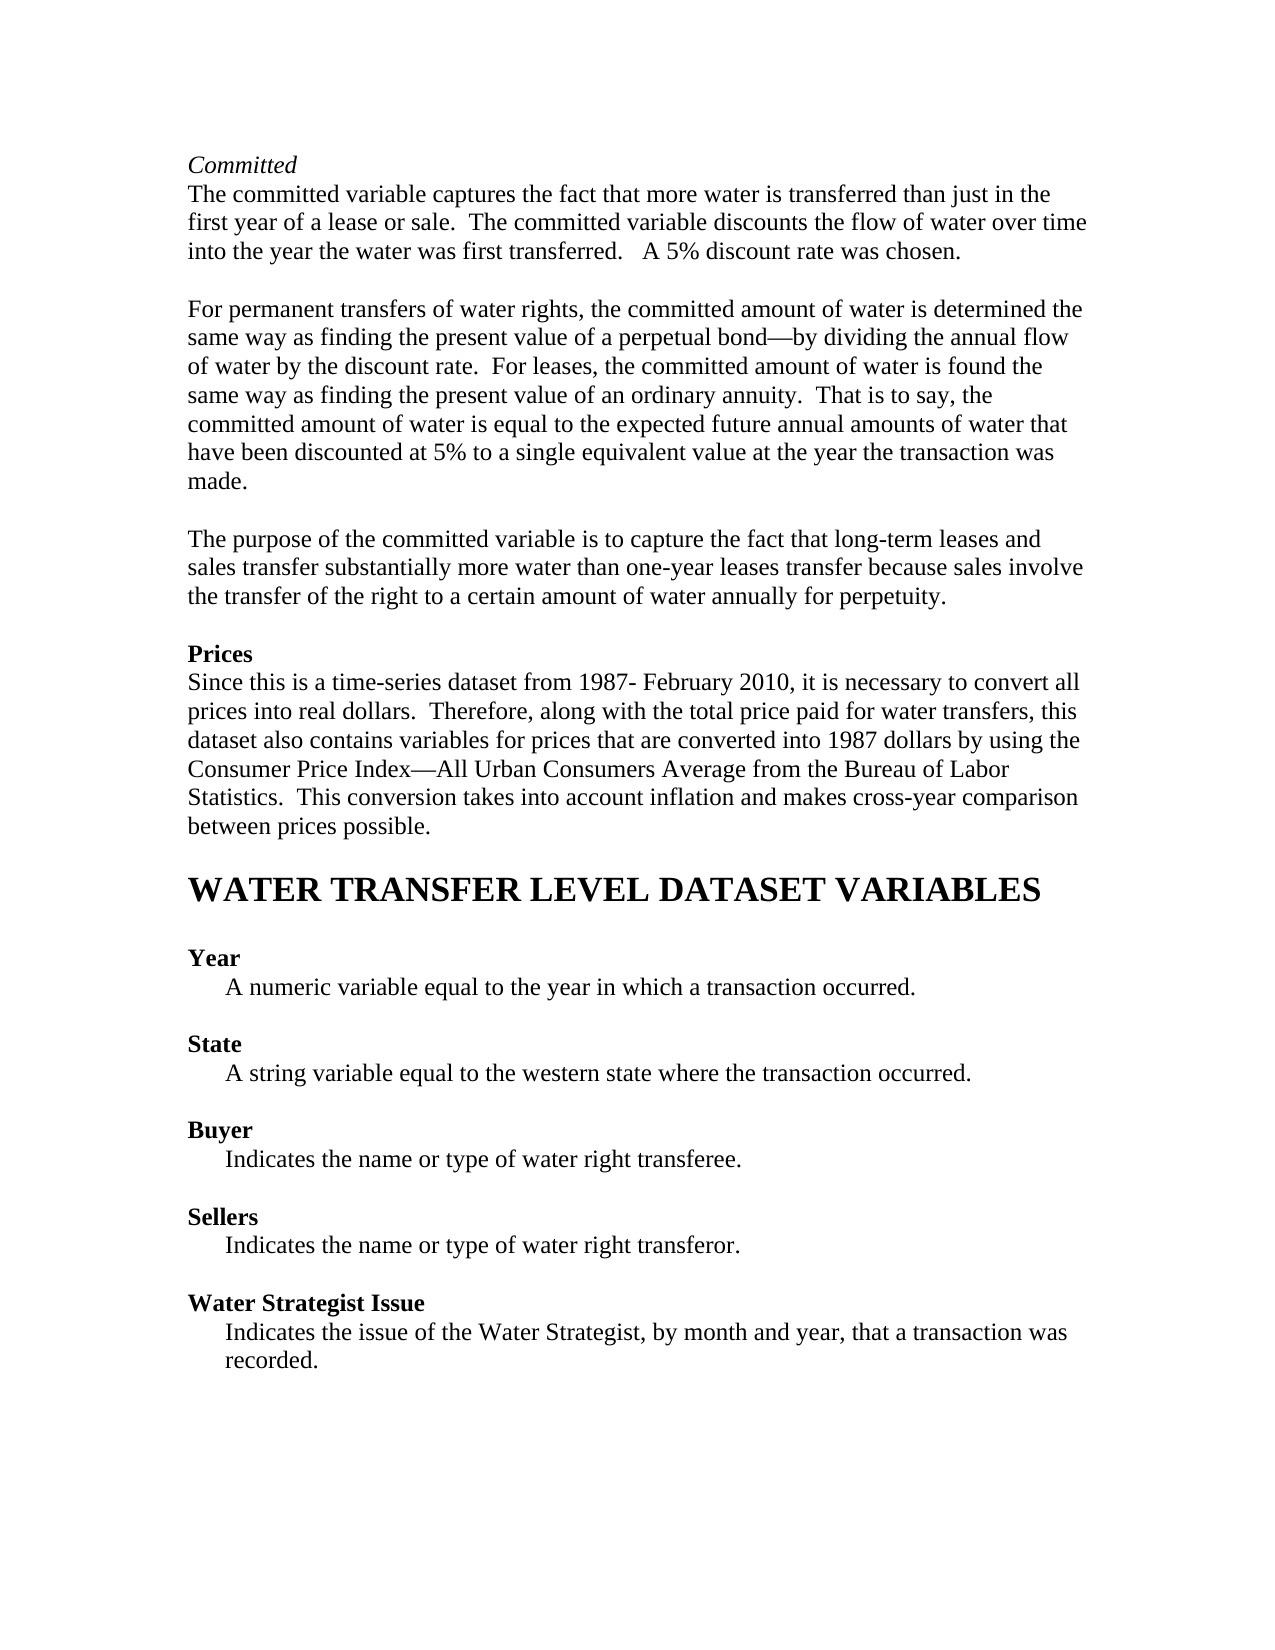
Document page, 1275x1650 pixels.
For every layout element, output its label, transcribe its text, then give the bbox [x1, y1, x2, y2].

text The purpose of the committed variable is to capture the fact that long-term leases and sales transfer substantially more water than one-year leases transfer because sales involve the transfer of the right to a certain amount of water annually for perpetuity. [187, 524, 1087, 610]
text Prices [187, 639, 1087, 667]
text Buyer [187, 1116, 1087, 1144]
text Water Strategist Issue [187, 1288, 1087, 1317]
text Year [187, 943, 1087, 972]
text Sellers [187, 1202, 1087, 1231]
text For permanent transfers of water rights, the committed amount of water is determined the same way as finding the present value of a perpetual bond—by dividing the annual flow of water by the discount rate. For leases, the committed amount of water is found the same way as finding the present value of an ordinary annuity. That is to say, the committed amount of water is equal to the expected future annual amounts of water that have been discounted at 5% to a single equivalent value at the year the transaction was made. [187, 294, 1087, 495]
text Indicates the name or type of water right transferee. [225, 1144, 1087, 1173]
text WATER TRANSFER LEVEL DATASET VARIABLES [187, 869, 1087, 909]
text Indicates the name or type of water right transferor. [225, 1231, 1087, 1259]
text State [187, 1029, 1087, 1058]
text A string variable equal to the western state where the transaction occurred. [225, 1058, 1087, 1087]
text Indicates the issue of the Water Strategist, by month and year, that a transaction was recorded. [225, 1317, 1087, 1374]
text Committed [187, 150, 1087, 179]
text Since this is a time-series dataset from 1987- February 2010, it is necessary to convert all prices into real dollars. Therefore, along with the total price paid for water transfers, this dataset also contains variables for prices that are converted into 1987 dollars by using the Consumer Price Index—All Urban Consumers Average from the Bureau of Labor Statistics. This conversion takes into account inflation and makes cross-year comparison between prices possible. [187, 667, 1087, 840]
text A numeric variable equal to the year in which a transaction occurred. [225, 972, 1087, 1001]
text The committed variable captures the fact that more water is transferred than just in the first year of a lease or sale. The committed variable discounts the flow of water over time into the year the water was first transferred. A 5% discount rate was chosen. [187, 179, 1087, 265]
